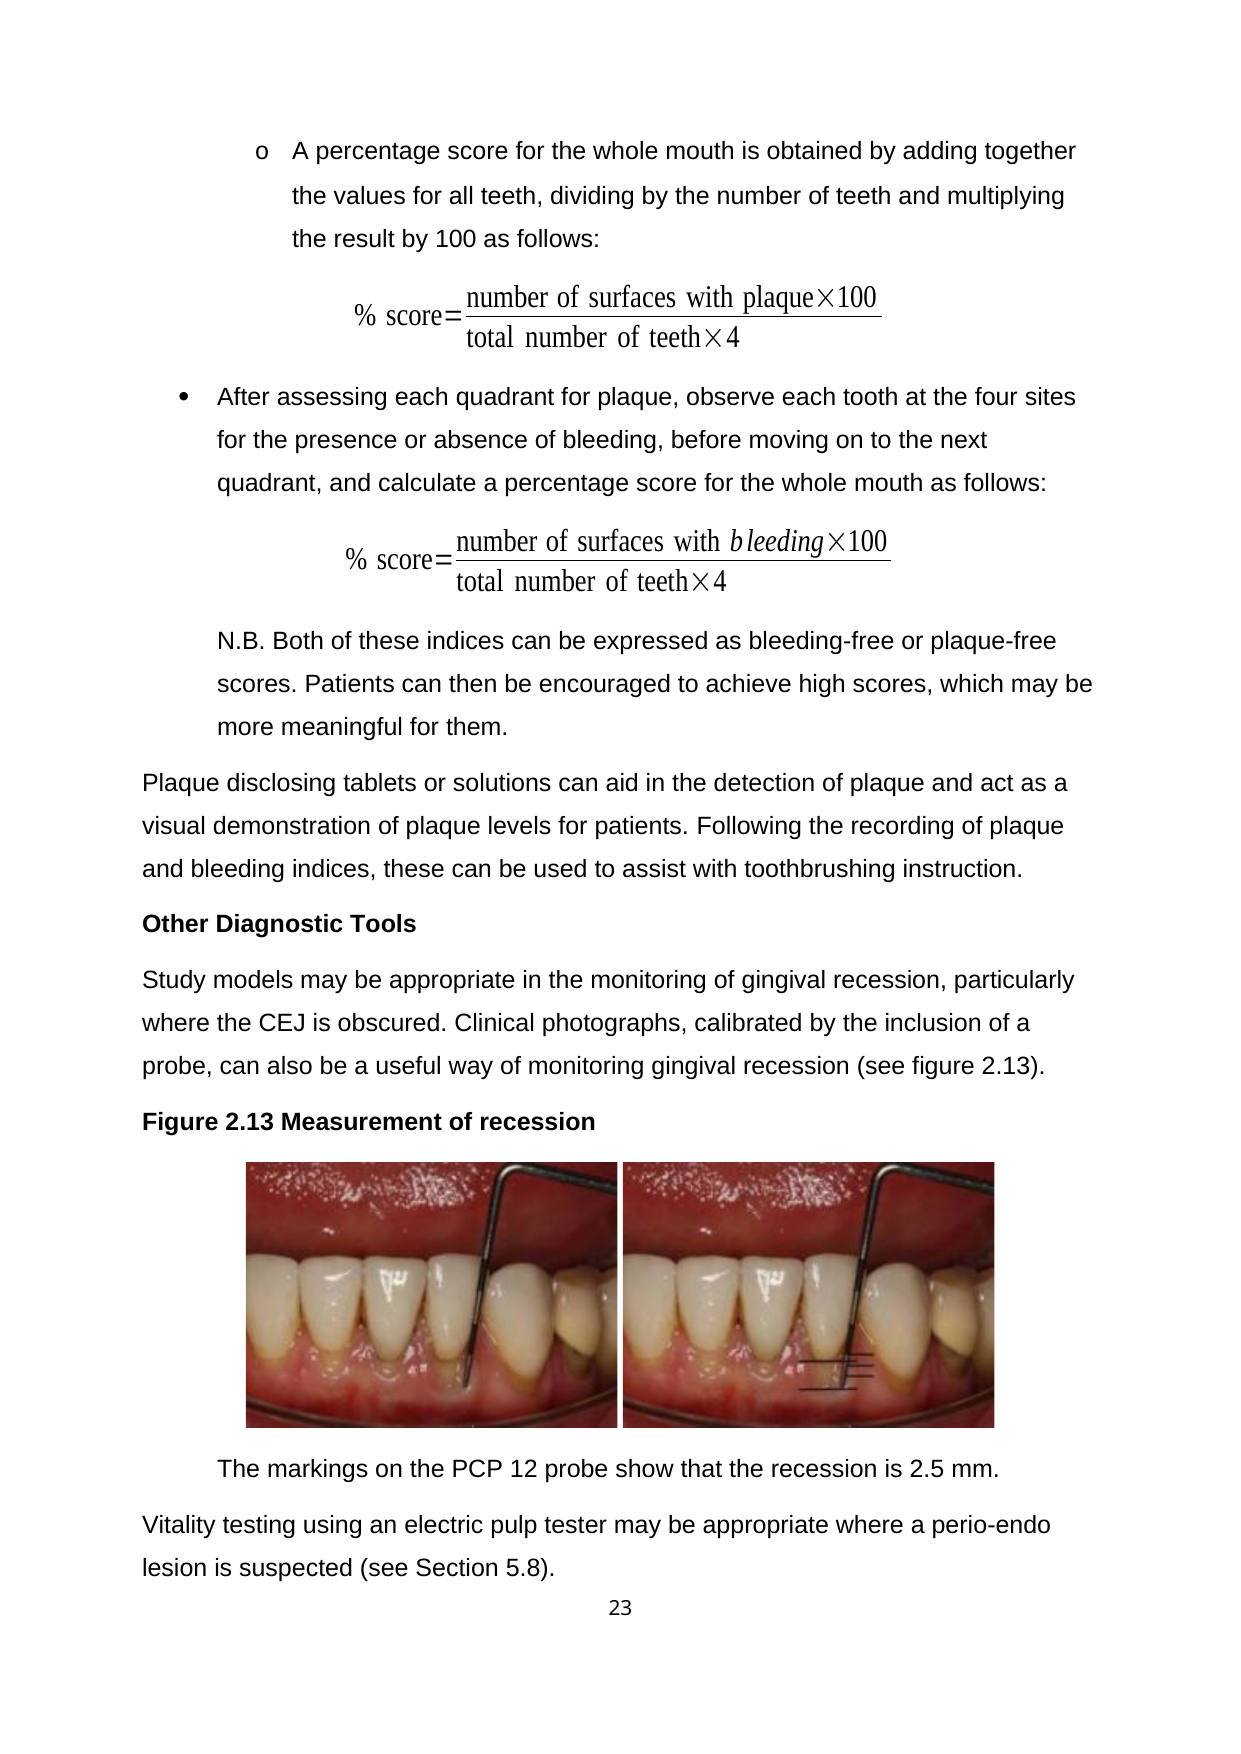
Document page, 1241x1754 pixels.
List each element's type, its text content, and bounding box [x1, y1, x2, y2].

text Study models may be appropriate in the monitoring of gingival recession, particularly where the CEJ is obscured. Clinical photographs, calibrated by the inclusion of a probe, can also be a useful way of monitoring gingival recession (see figure 2.13). [142, 965, 1098, 1080]
text Figure 2.13 Measurement of recession [142, 1107, 1098, 1136]
text N.B. Both of these indices can be expressed as bleeding-free or plaque-free scores. Patients can then be encouraged to achieve high scores, which may be more meaningful for them. [217, 626, 1098, 741]
text The markings on the PCP 12 probe show that the recession is 2.5 mm. [217, 1454, 1098, 1483]
picture [245, 1162, 618, 1428]
picture [622, 1162, 995, 1428]
list A percentage score for the whole mouth is obtained by adding together the values for all teeth, dividing by the number of teeth and multiplying the result by 100 as follows: [254, 136, 1098, 253]
text Other Diagnostic Tools [142, 909, 1098, 938]
text Plaque disclosing tablets or solutions can aid in the detection of plaque and act as a visual demonstration of plaque levels for patients. Following the recording of plaque and bleeding indices, these can be used to assist with toothbrushing instruction. [142, 767, 1098, 882]
list After assessing each quadrant for plaque, observe each tooth at the four sites for the presence or absence of bleeding, before moving on to the next quadrant, and calculate a percentage score for the whole mouth as follows: [179, 382, 1098, 497]
text Vitality testing using an electric pulp tester may be appropriate where a perio-endo lesion is suspected (see Section 5.8). [142, 1510, 1098, 1582]
